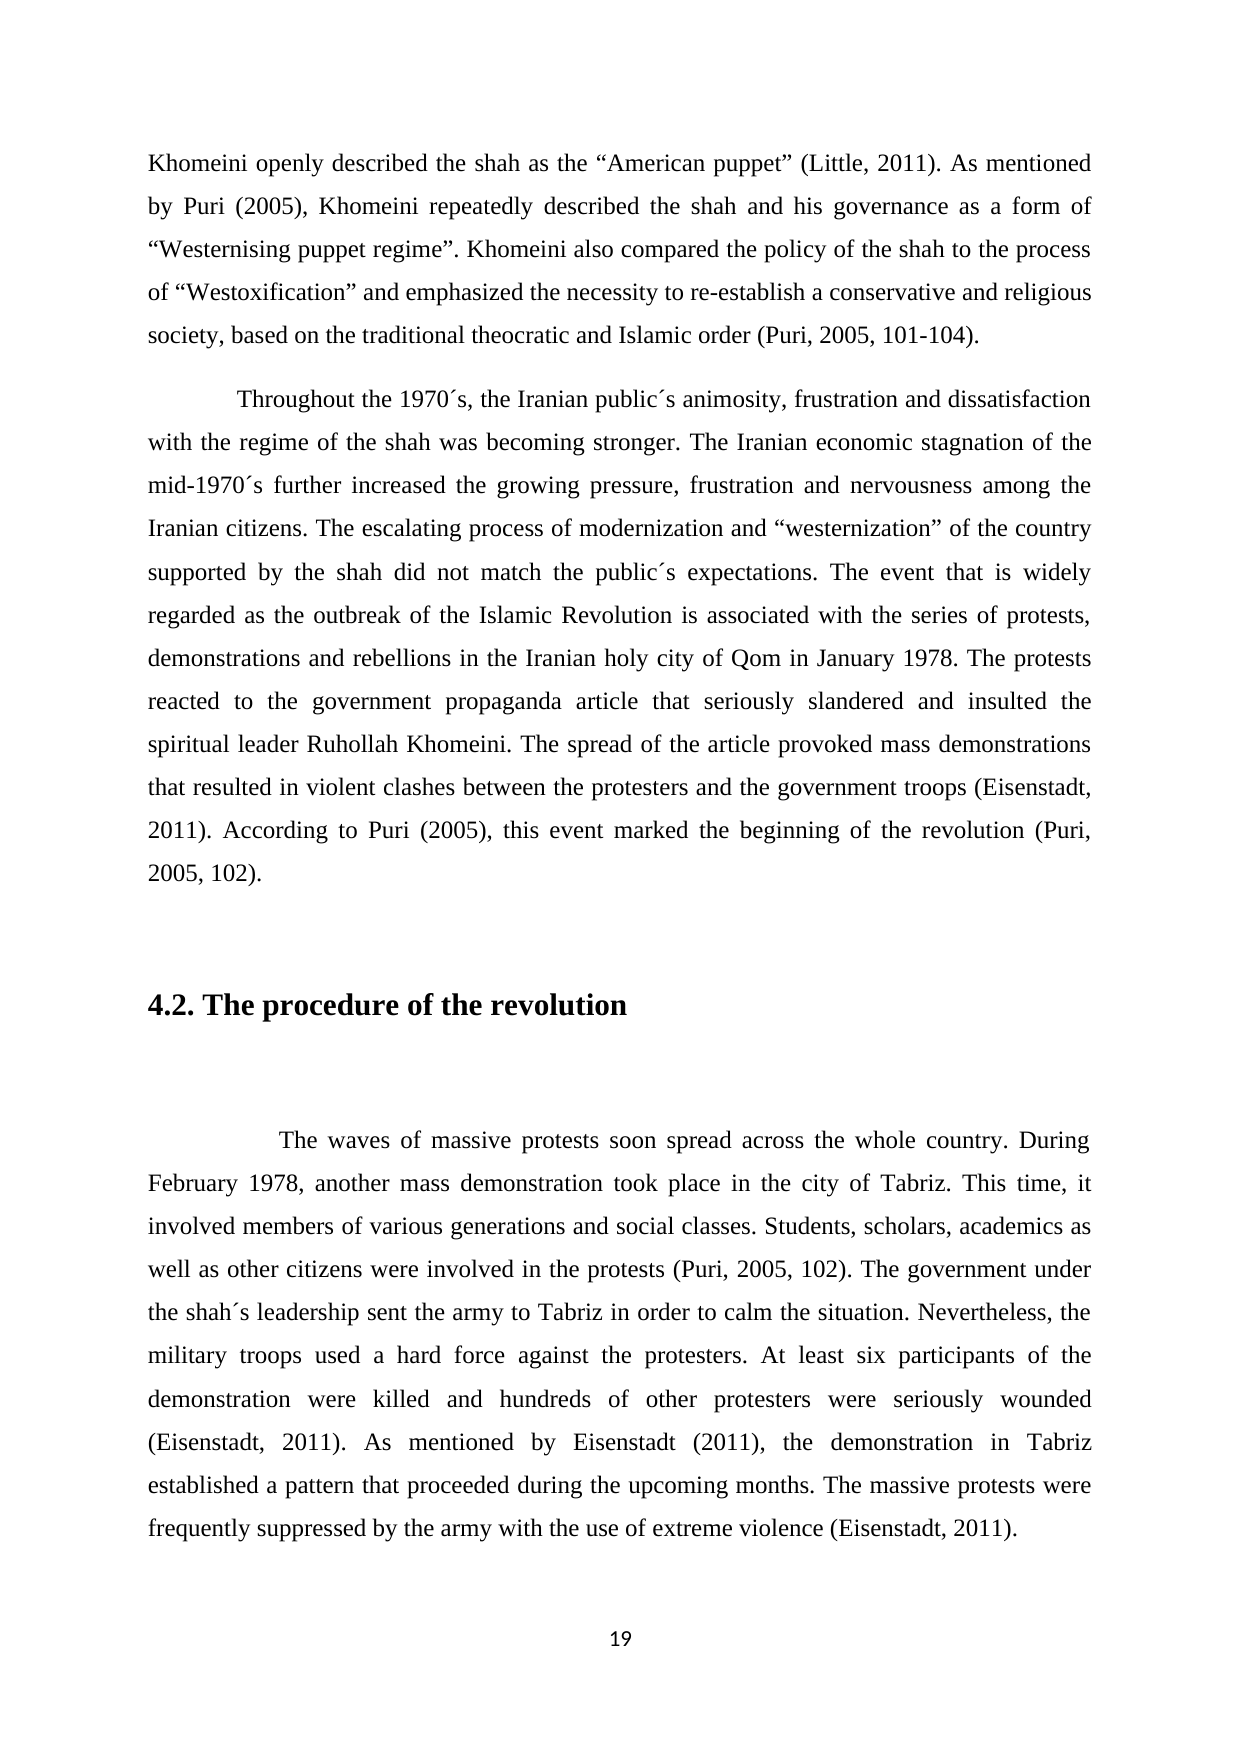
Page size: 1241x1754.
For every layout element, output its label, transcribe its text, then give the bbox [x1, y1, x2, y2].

text 4.2. The procedure of the revolution [148, 986, 1093, 1022]
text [148, 148, 1093, 349]
text Throughout the 1970´s, the Iranian public´s animosity, frustration and dissatisfaction with the regime of the shah was becoming stronger. The Iranian economic stagnation of the mid-1970´s further increased the growing pressure, frustration and nervousness among the Iranian citizens. The escalating process of modernization and “westernization” of the country supported by the shah did not match the public´s expectations. The event that is widely regarded as the outbreak of the Islamic Revolution is associated with the series of protests, demonstrations and rebellions in the Iranian holy city of Qom in January 1978. The protests reacted to the government propaganda article that seriously slandered and insulted the spiritual leader Ruhollah Khomeini. The spread of the article provoked mass demonstrations that resulted in violent clashes between the protesters and the government troops (Eisenstadt, 2011). According to Puri (2005), this event marked the beginning of the revolution (Puri, 2005, 102). [148, 384, 1093, 887]
text The waves of massive protests soon spread across the whole country. During February 1978, another mass demonstration took place in the city of Tabriz. This time, it involved members of various generations and social classes. Students, scholars, academics as well as other citizens were involved in the protests (Puri, 2005, 102). The government under the shah´s leadership sent the army to Tabriz in order to calm the situation. Nevertheless, the military troops used a hard force against the protesters. At least six participants of the demonstration were killed and hundreds of other protesters were seriously wounded (Eisenstadt, 2011). As mentioned by Eisenstadt (2011), the demonstration in Tabriz established a pattern that proceeded during the upcoming months. The massive protests were frequently suppressed by the army with the use of extreme violence (Eisenstadt, 2011). [148, 1125, 1093, 1542]
